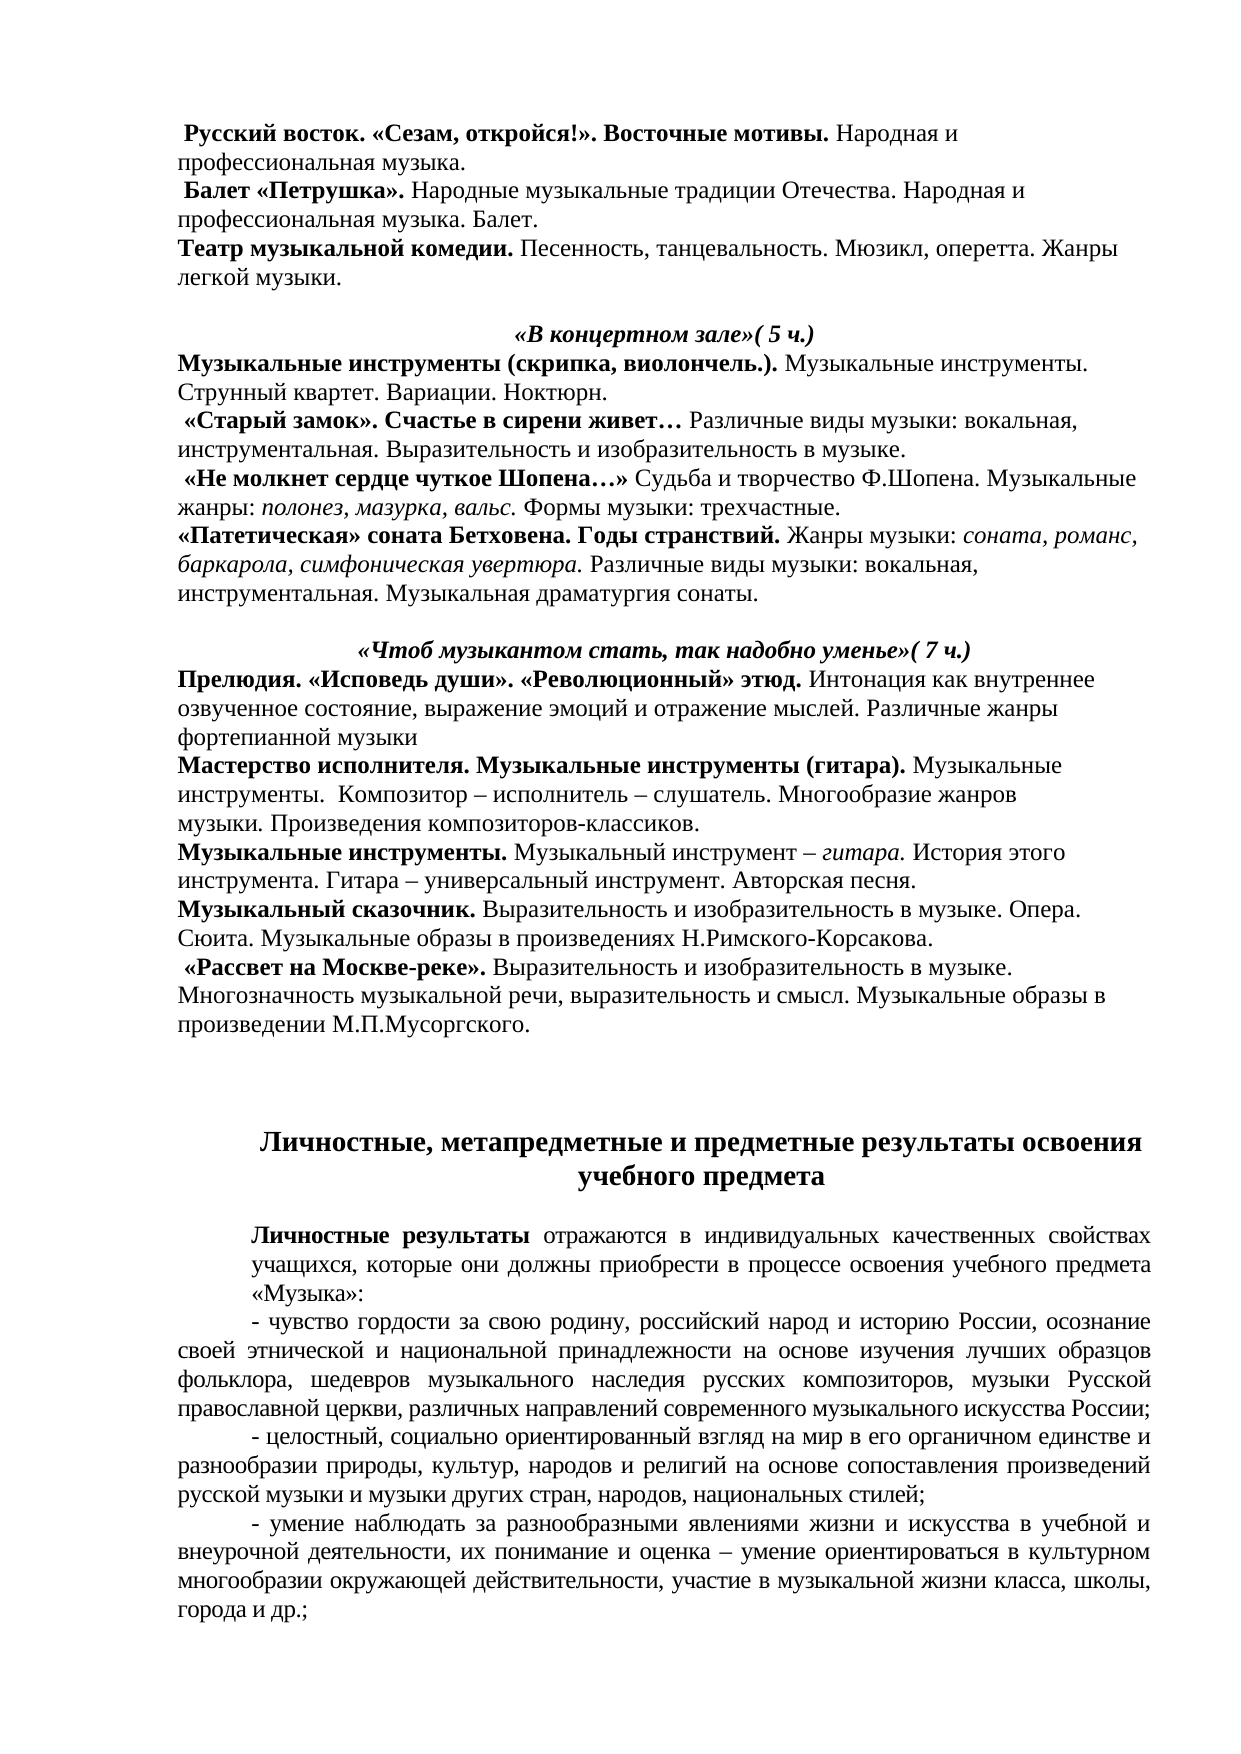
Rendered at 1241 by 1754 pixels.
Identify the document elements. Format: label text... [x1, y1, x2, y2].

text Музыкальные инструменты. Музыкальный инструмент – гитара. История этого инструмента. Гитара – универсальный инструмент. Авторская песня. [177, 837, 1152, 894]
text Музыкальные инструменты (скрипка, виолончель.). Музыкальные инструменты. Струнный квартет. Вариации. Ноктюрн. [177, 348, 1152, 406]
text Прелюдия. «Исповедь души». «Революционный» этюд. Интонация как внутреннее озвученное состояние, выражение эмоций и отражение мыслей. Различные жанры фортепианной музыки [177, 664, 1152, 751]
list Личностные, метапредметные и предметные результаты освоения учебного предмета [251, 1124, 1152, 1191]
text «Не молкнет сердце чуткое Шопена…» Судьба и творчество Ф.Шопена. Музыкальные жанры: полонез, мазурка, вальс. Формы музыки: трехчастные. [177, 463, 1152, 521]
text «Патетическая» соната Бетховена. Годы странствий. Жанры музыки: соната, романс, баркарола, симфоническая увертюра. Различные виды музыки: вокальная, инструментальная. Музыкальная драматургия сонаты. [177, 521, 1152, 607]
text Балет «Петрушка». Народные музыкальные традиции Отечества. Народная и профессиональная музыка. Балет. [177, 176, 1152, 233]
list Личностные результаты отражаются в индивидуальных качественных свойствах учащихся, которые они должны приобрести в процессе освоения учебного предмета «Музыка»: [251, 1220, 1152, 1306]
text «Чтоб музыкантом стать, так надобно уменье»( 7 ч.) [177, 636, 1152, 664]
text Русский восток. «Сезам, откройся!». Восточные мотивы. Народная и профессиональная музыка. [177, 118, 1152, 176]
text «В концертном зале»( 5 ч.) [177, 319, 1152, 348]
text «Рассвет на Москве-реке». Выразительность и изобразительность в музыке. Многозначность музыкальной речи, выразительность и смысл. Музыкальные образы в произведении М.П.Мусоргского. [177, 952, 1152, 1038]
text «Старый замок». Счастье в сирени живет… Различные виды музыки: вокальная, инструментальная. Выразительность и изобразительность в музыке. [177, 406, 1152, 463]
text Театр музыкальной комедии. Песенность, танцевальность. Мюзикл, оперетта. Жанры легкой музыки. [177, 233, 1152, 291]
text Мастерство исполнителя. Музыкальные инструменты (гитара). Музыкальные инструменты. Композитор – исполнитель – слушатель. Многообразие жанров музыки. Произведения композиторов-классиков. [177, 751, 1152, 837]
text - чувство гордости за свою родину, российский народ и историю России, осознание своей этнической и национальной принадлежности на основе изучения лучших образцов фольклора, шедевров музыкального наследия русских композиторов, музыки Русской православной церкви, различных направлений современного музыкального искусства России; [177, 1306, 1152, 1421]
text Музыкальный сказочник. Выразительность и изобразительность в музыке. Опера. Сюита. Музыкальные образы в произведениях Н.Римского-Корсакова. [177, 894, 1152, 952]
text - целостный, социально ориентированный взгляд на мир в его органичном единстве и разнообразии природы, культур, народов и религий на основе сопоставления произведений русской музыки и музыки других стран, народов, национальных стилей; [177, 1421, 1152, 1508]
text - умение наблюдать за разнообразными явлениями жизни и искусства в учебной и внеурочной деятельности, их понимание и оценка – умение ориентироваться в культурном многообразии окружающей действительности, участие в музыкальной жизни класса, школы, города и др.; [177, 1508, 1152, 1623]
